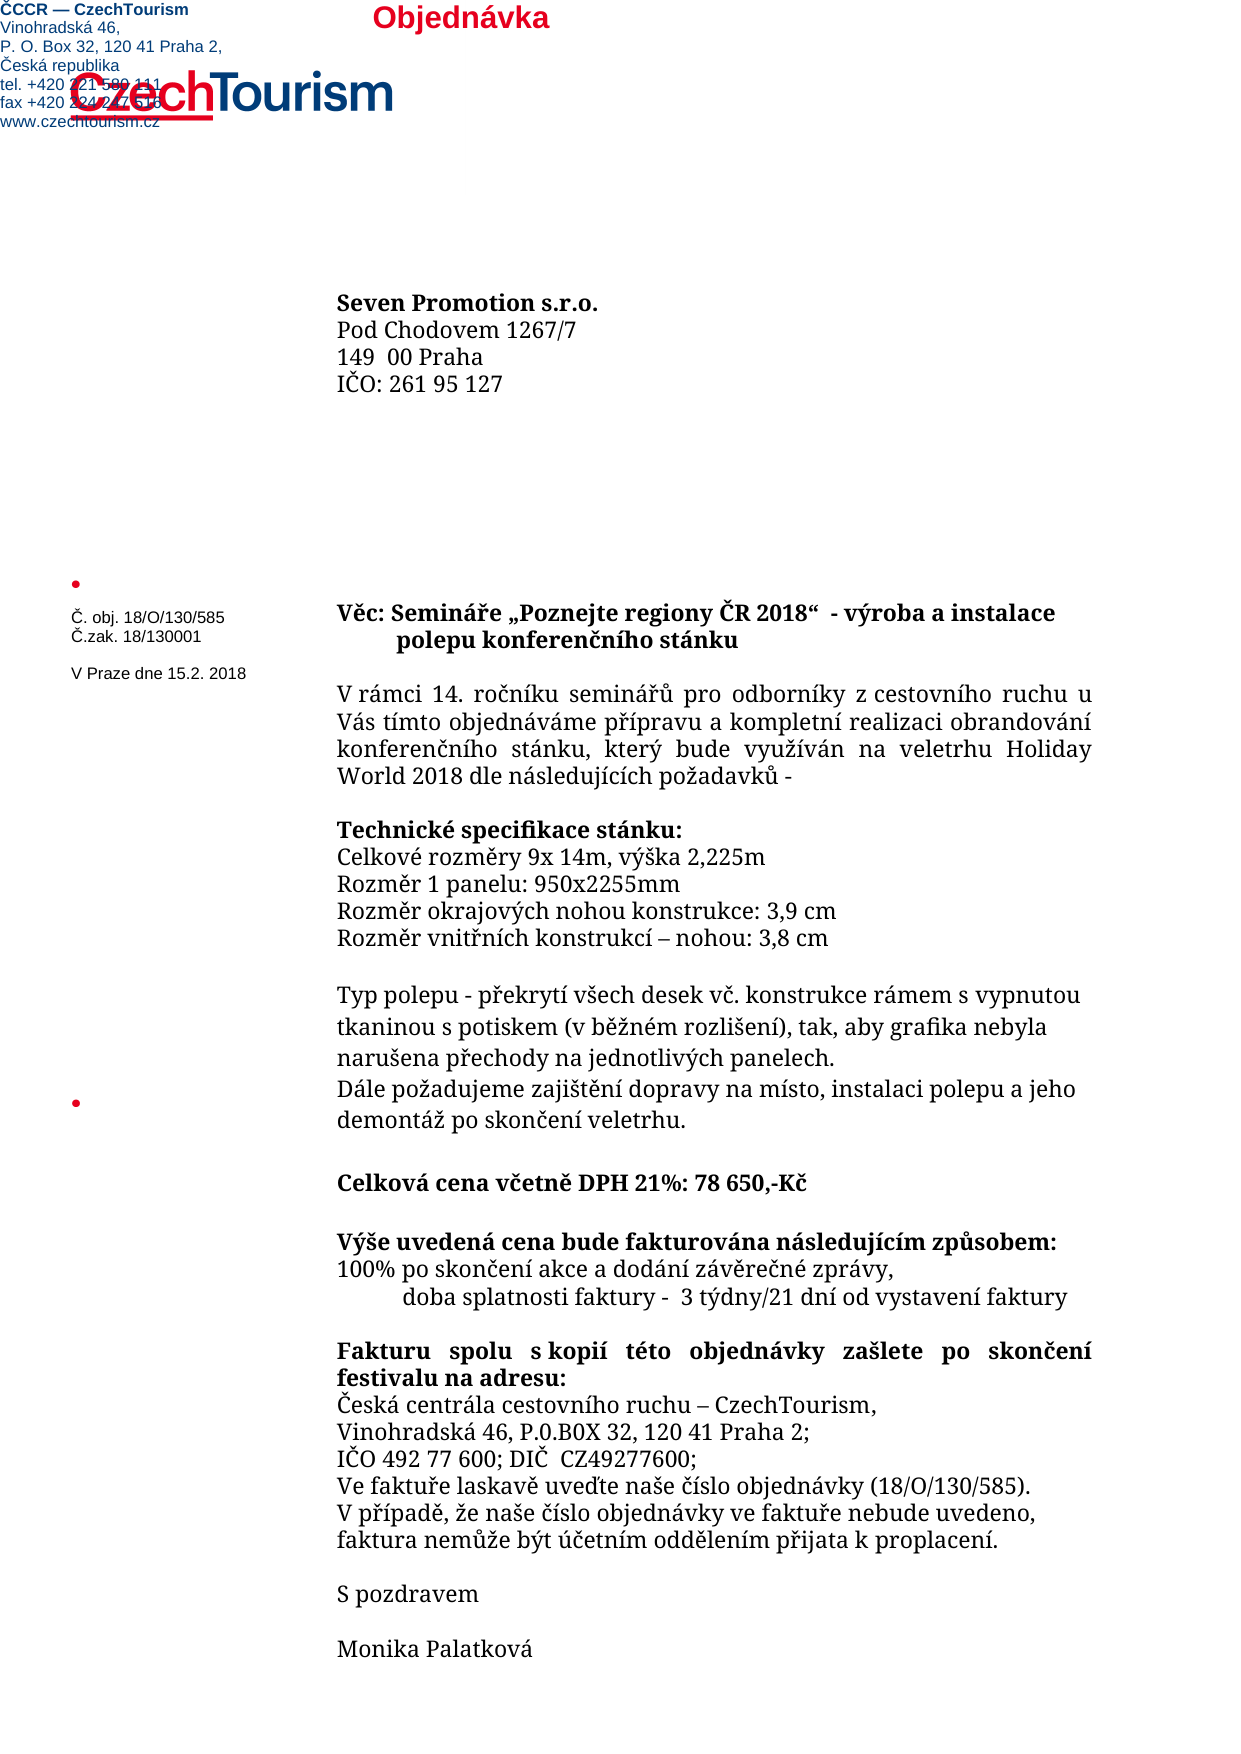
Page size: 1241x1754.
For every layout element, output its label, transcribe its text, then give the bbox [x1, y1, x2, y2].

text Celkové rozměry 9x 14m, výška 2,225m [337, 844, 1092, 871]
text IČO 492 77 600; DIČ CZ49277600; [337, 1446, 1092, 1473]
text Celková cena včetně DPH 21%: 78 650,-Kč [337, 1167, 1092, 1198]
text Rozměr 1 panelu: 950x2255mm [337, 871, 1092, 898]
text V případě, že naše číslo objednávky ve faktuře nebude uvedeno, faktura nemůže být účetním oddělením přijata k proplacení. [337, 1500, 1092, 1554]
text Rozměr okrajových nohou konstrukce: 3,9 cm [337, 898, 1092, 925]
text polepu konferenčního stánku [337, 627, 1092, 654]
text Monika Palatková [337, 1635, 1092, 1662]
text V rámci 14. ročníku seminářů pro odborníky z cestovního ruchu u Vás tímto objednáváme přípravu a kompletní realizaci obrandování konferenčního stánku, který bude využíván na veletrhu Holiday World 2018 dle následujících požadavků - [337, 681, 1092, 789]
text doba splatnosti faktury - 3 týdny/21 dní od vystavení faktury [337, 1283, 1092, 1310]
text Technické specifikace stánku: [337, 817, 1092, 844]
picture [0, 531, 119, 1165]
text Věc: Semináře „Poznejte regiony ČR 2018“ - výroba a instalace [337, 600, 1092, 627]
text Rozměr vnitřních konstrukcí – nohou: 3,8 cm [337, 925, 1092, 952]
text Výše uvedená cena bude fakturována následujícím způsobem: [337, 1229, 1092, 1256]
text 100% po skončení akce a dodání závěrečné zprávy, [337, 1256, 1092, 1283]
picture [0, 0, 466, 195]
text Česká centrála cestovního ruchu – CzechTourism, [337, 1392, 1092, 1419]
text Ve faktuře laskavě uveďte naše číslo objednávky (18/O/130/585). [337, 1473, 1092, 1500]
text Fakturu spolu s kopií této objednávky zašlete po skončení festivalu na adresu: [337, 1337, 1092, 1392]
text Vinohradská 46, P.0.B0X 32, 120 41 Praha 2; [337, 1419, 1092, 1446]
text Dále požadujeme zajištění dopravy na místo, instalaci polepu a jeho demontáž po skončení veletrhu. [337, 1073, 1092, 1135]
text S pozdravem [337, 1581, 1092, 1608]
text Typ polepu - překrytí všech desek vč. konstrukce rámem s vypnutou tkaninou s potiskem (v běžném rozlišení), tak, aby grafika nebyla narušena přechody na jednotlivých panelech. [337, 979, 1092, 1073]
